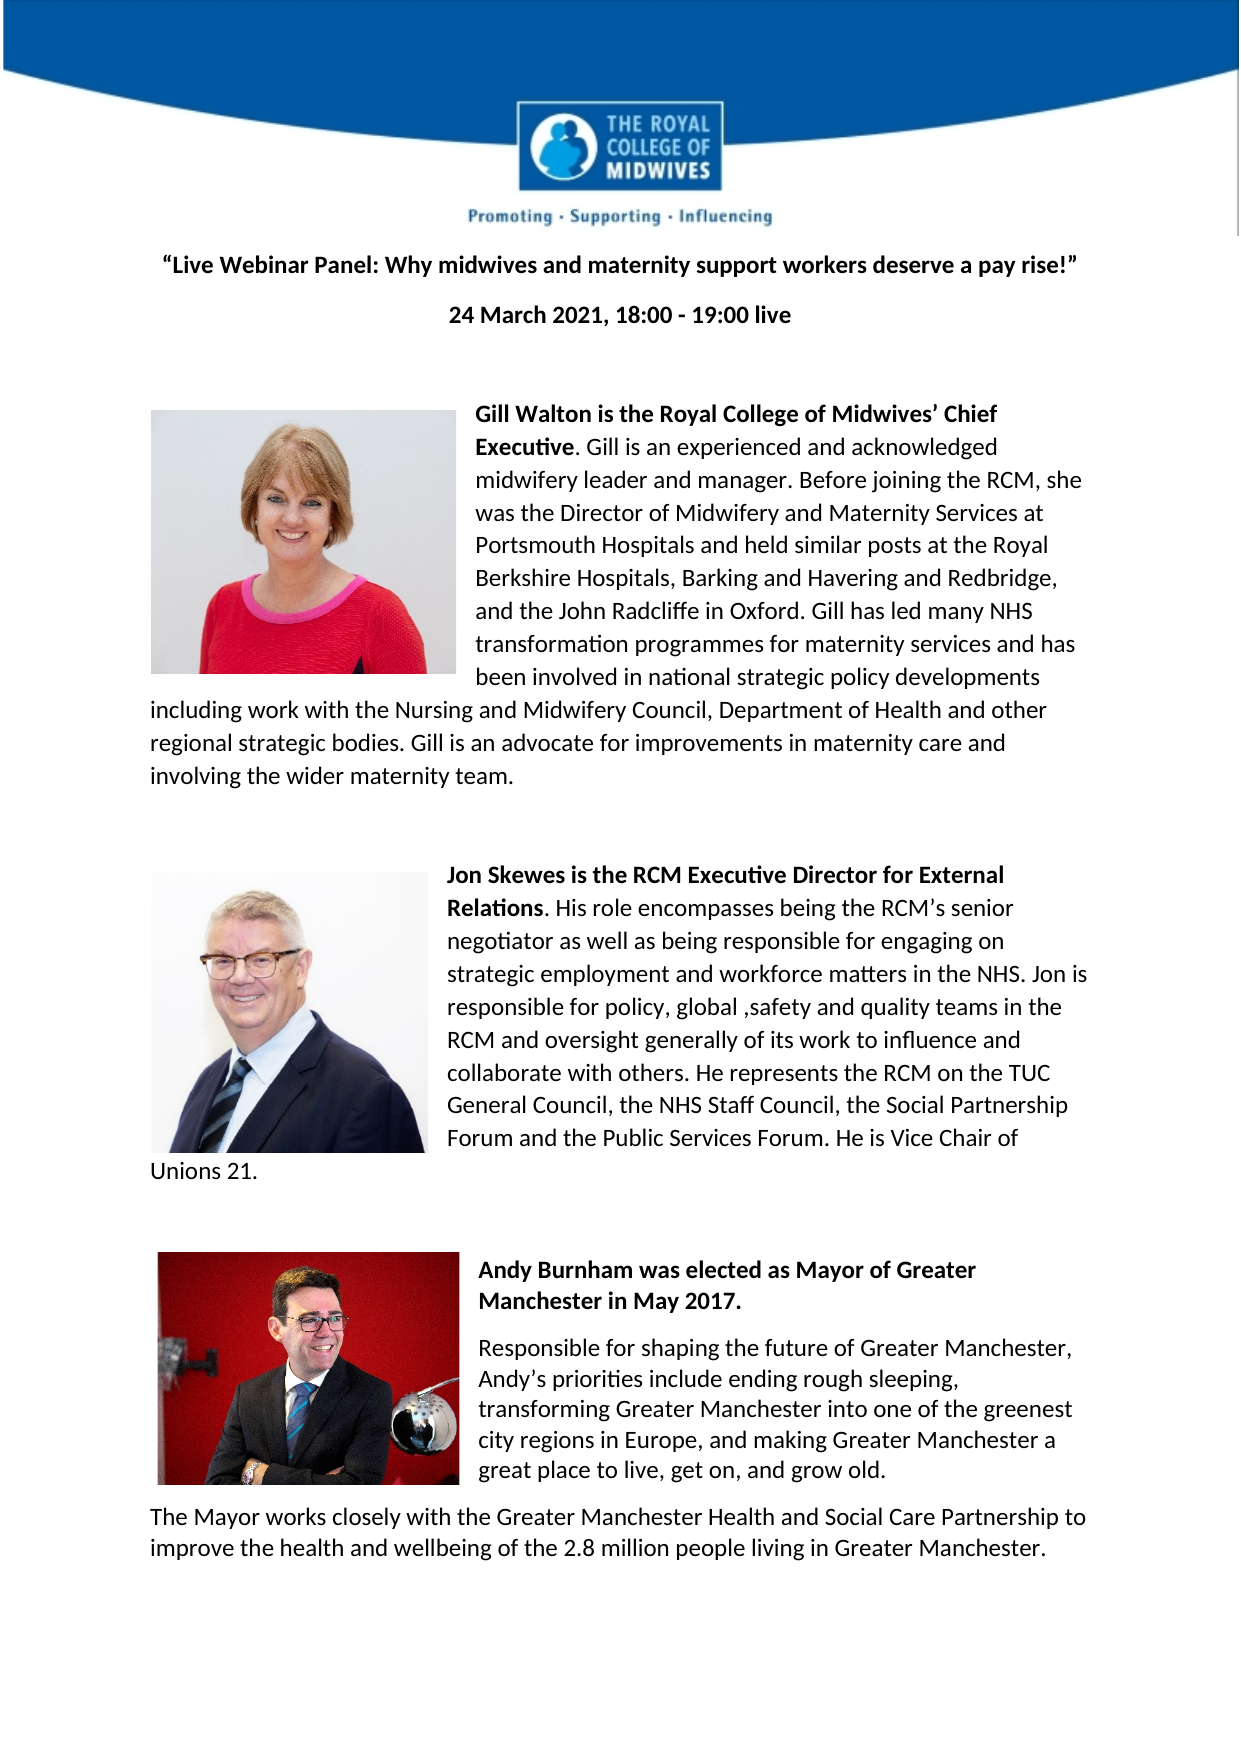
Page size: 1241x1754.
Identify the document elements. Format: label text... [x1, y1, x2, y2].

text Gill Walton is the Royal College of Midwives’ Chief Executive. Gill is an experienced and acknowledged midwifery leader and manager. Before joining the RCM, she was the Director of Midwifery and Maternity Services at Portsmouth Hospitals and held similar posts at the Royal Berkshire Hospitals, Barking and Havering and Redbridge, and the John Radcliffe in Oxford. Gill has led many NHS transformation programmes for maternity services and has been involved in national strategic policy developments including work with the Nursing and Midwifery Council, Department of Health and other regional strategic bodies. Gill is an advocate for improvements in maternity care and involving the wider maternity team. [150, 398, 1090, 659]
text Responsible for shaping the future of Greater Manchester, Andy’s priorities include ending rough sleeping, transforming Greater Manchester into one of the greenest city regions in Europe, and making Greater Manchester a great place to live, get on, and grow old. [150, 1201, 1090, 1292]
picture [150, 740, 428, 1019]
text Andy Burnham was elected as Mayor of Greater Manchester in May 2017. [150, 1123, 1090, 1184]
text The Mayor works closely with the Greater Manchester Health and Social Care Partnership to improve the health and wellbeing of the 2.8 million people living in Greater Manchester. [150, 1309, 1090, 1370]
picture [3, 0, 1239, 236]
text The Mayor has been a longstanding advocate of health and social care integration, and is passionate about improving access to mental health services. [150, 1486, 1090, 1547]
text 24 March 2021, 18:00 - 19:00 live [150, 299, 1090, 329]
text “Live Webinar Panel: Why midwives and maternity support workers deserve a pay rise!” [150, 249, 1090, 280]
